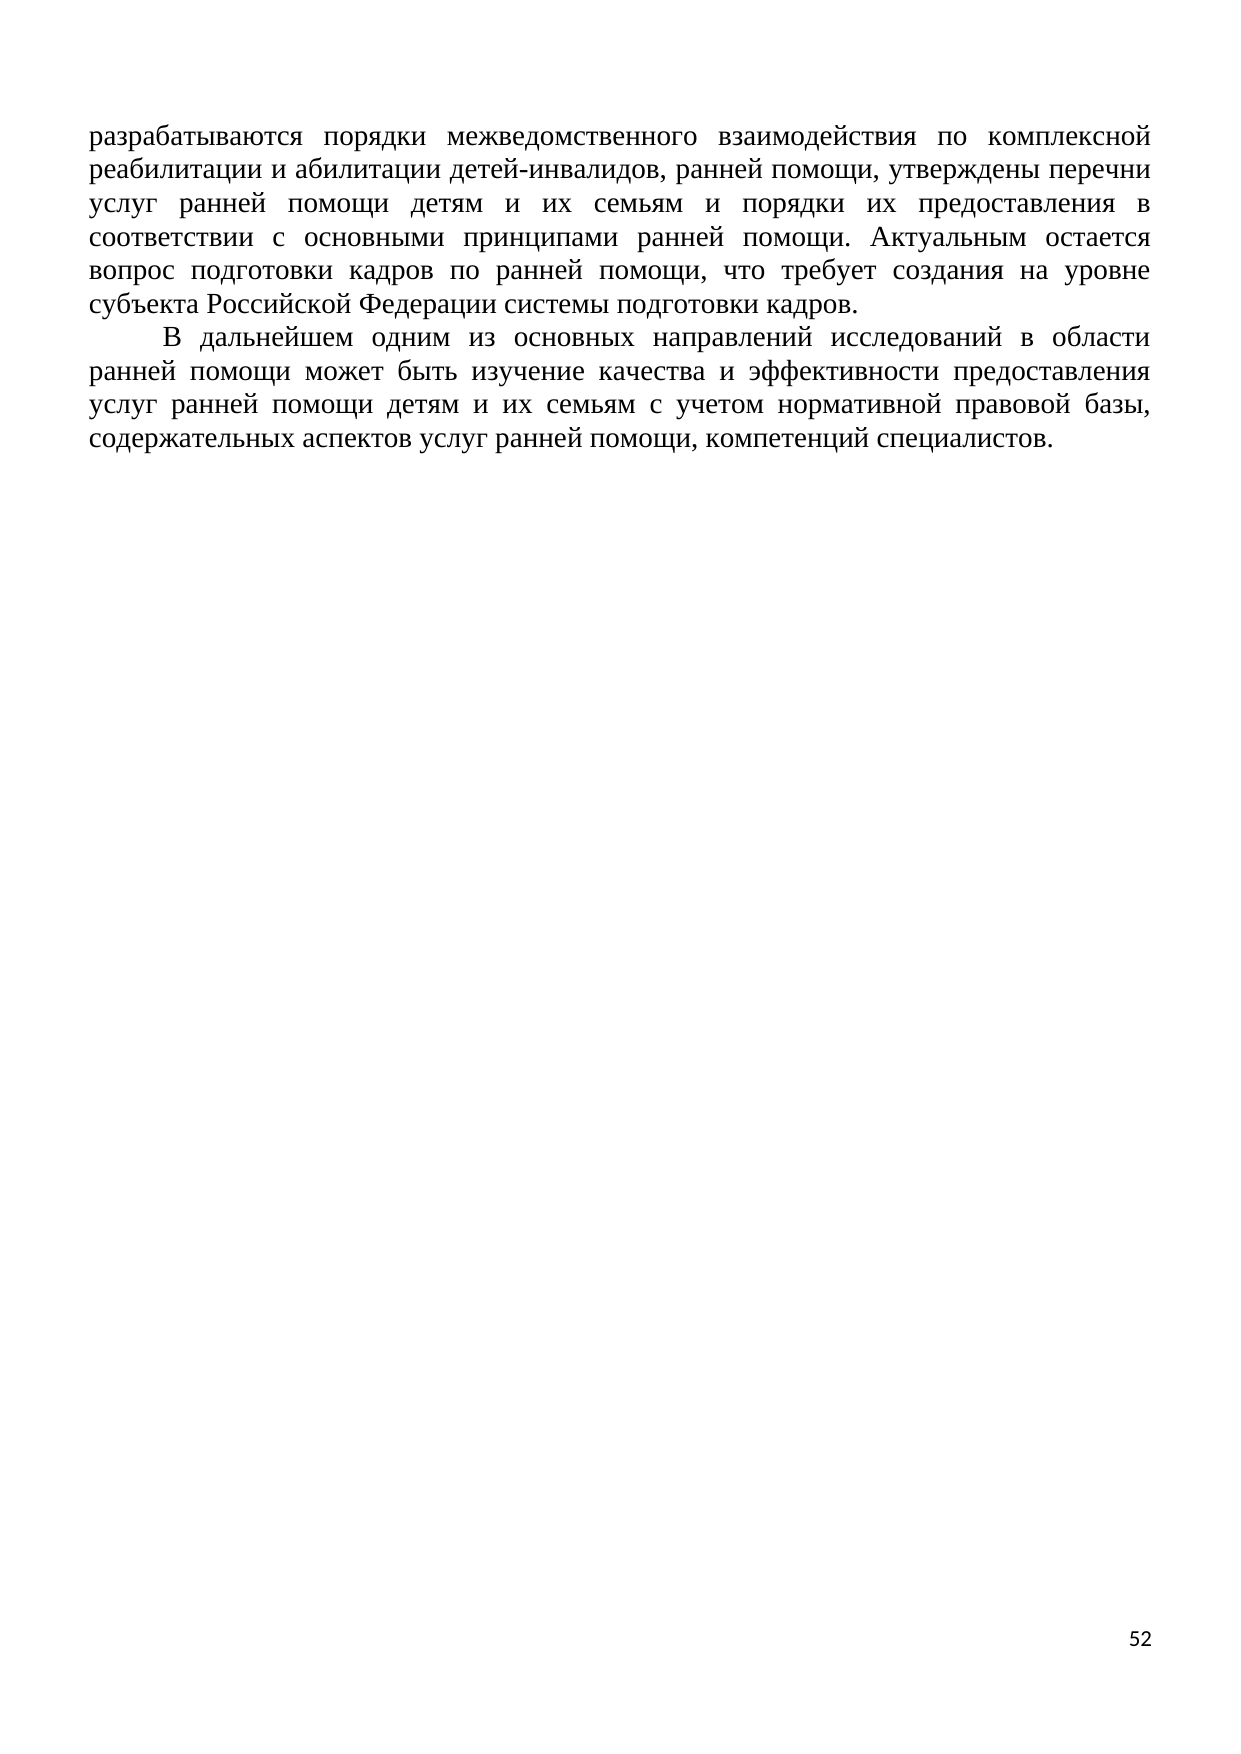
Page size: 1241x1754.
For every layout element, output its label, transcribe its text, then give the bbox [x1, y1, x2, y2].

text В дальнейшем одним из основных направлений исследований в области ранней помощи может быть изучение качества и эффективности предоставления услуг ранней помощи детям и их семьям с учетом нормативной правовой базы, содержательных аспектов услуг ранней помощи, компетенций специалистов. [89, 319, 1152, 453]
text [89, 118, 1152, 319]
